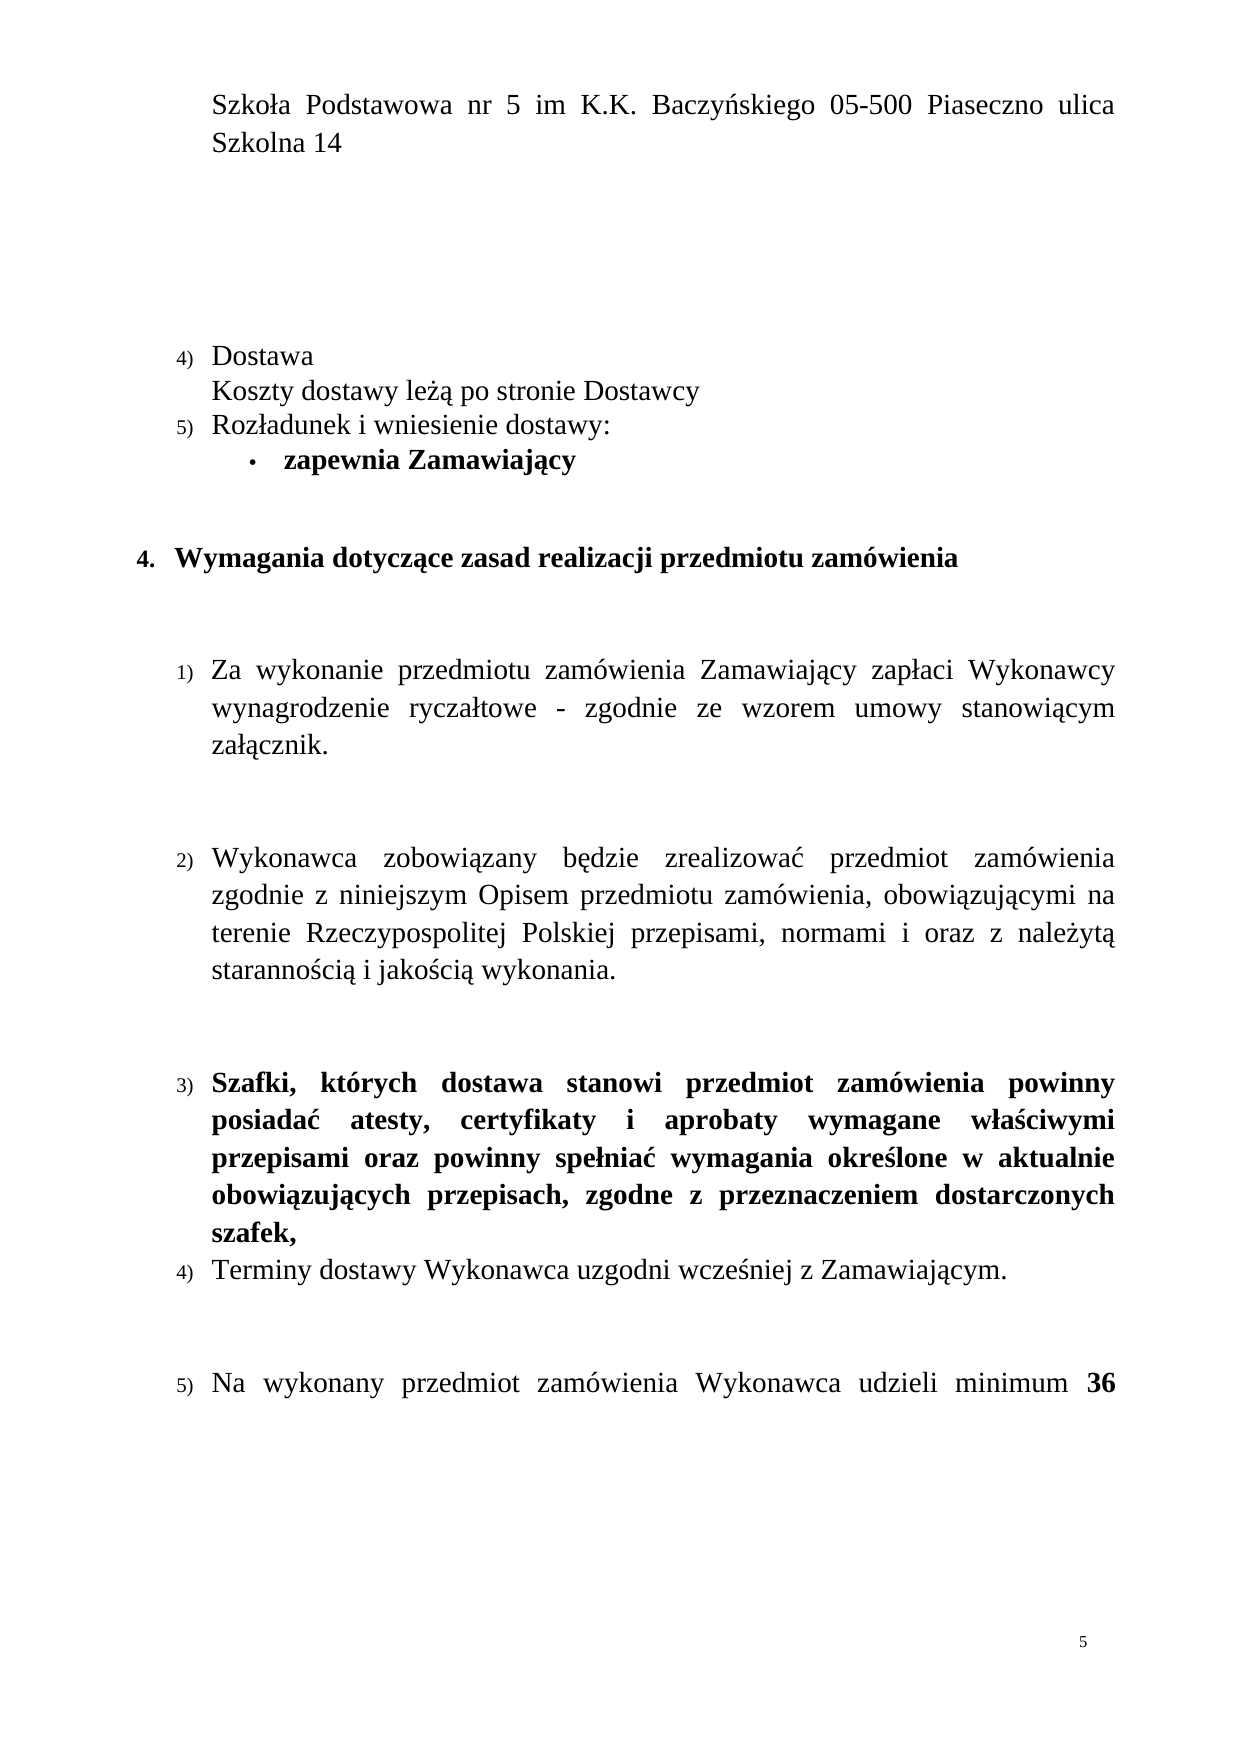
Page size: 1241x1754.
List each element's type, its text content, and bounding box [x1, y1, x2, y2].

list Wymagania dotyczące zasad realizacji przedmiotu zamówienia [136, 537, 1116, 575]
text Koszty dostawy leżą po stronie Dostawcy [211, 383, 1116, 404]
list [176, 1362, 1116, 1400]
list zapewnia Zamawiający [249, 453, 1116, 474]
list Dostawa [176, 348, 1116, 369]
list Rozładunek i wniesienie dostawy: [176, 418, 1116, 439]
text Szkoła Podstawowa nr 5 im K.K. Baczyńskiego 05-500 Piaseczno ulica Szkolna 14 [211, 84, 1116, 160]
list Szafki, których dostawa stanowi przedmiot zamówienia powinny posiadać atesty, certyfikaty i aprobaty wymagane właściwymi przepisami oraz powinny spełniać wymagania określone w aktualnie obowiązujących przepisach, zgodne z przeznaczeniem dostarczonych szafek, [176, 1062, 1116, 1250]
list Terminy dostawy Wykonawca uzgodni wcześniej z Zamawiającym. [176, 1250, 1116, 1287]
list Wykonawca zobowiązany będzie zrealizować przedmiot zamówienia zgodnie z niniejszym Opisem przedmiotu zamówienia, obowiązującymi na terenie Rzeczypospolitej Polskiej przepisami, normami i oraz z należytą starannością i jakością wykonania. [176, 837, 1116, 987]
list Za wykonanie przedmiotu zamówienia Zamawiający zapłaci Wykonawcy wynagrodzenie ryczałtowe - zgodnie ze wzorem umowy stanowiącym załącznik. [176, 650, 1116, 762]
